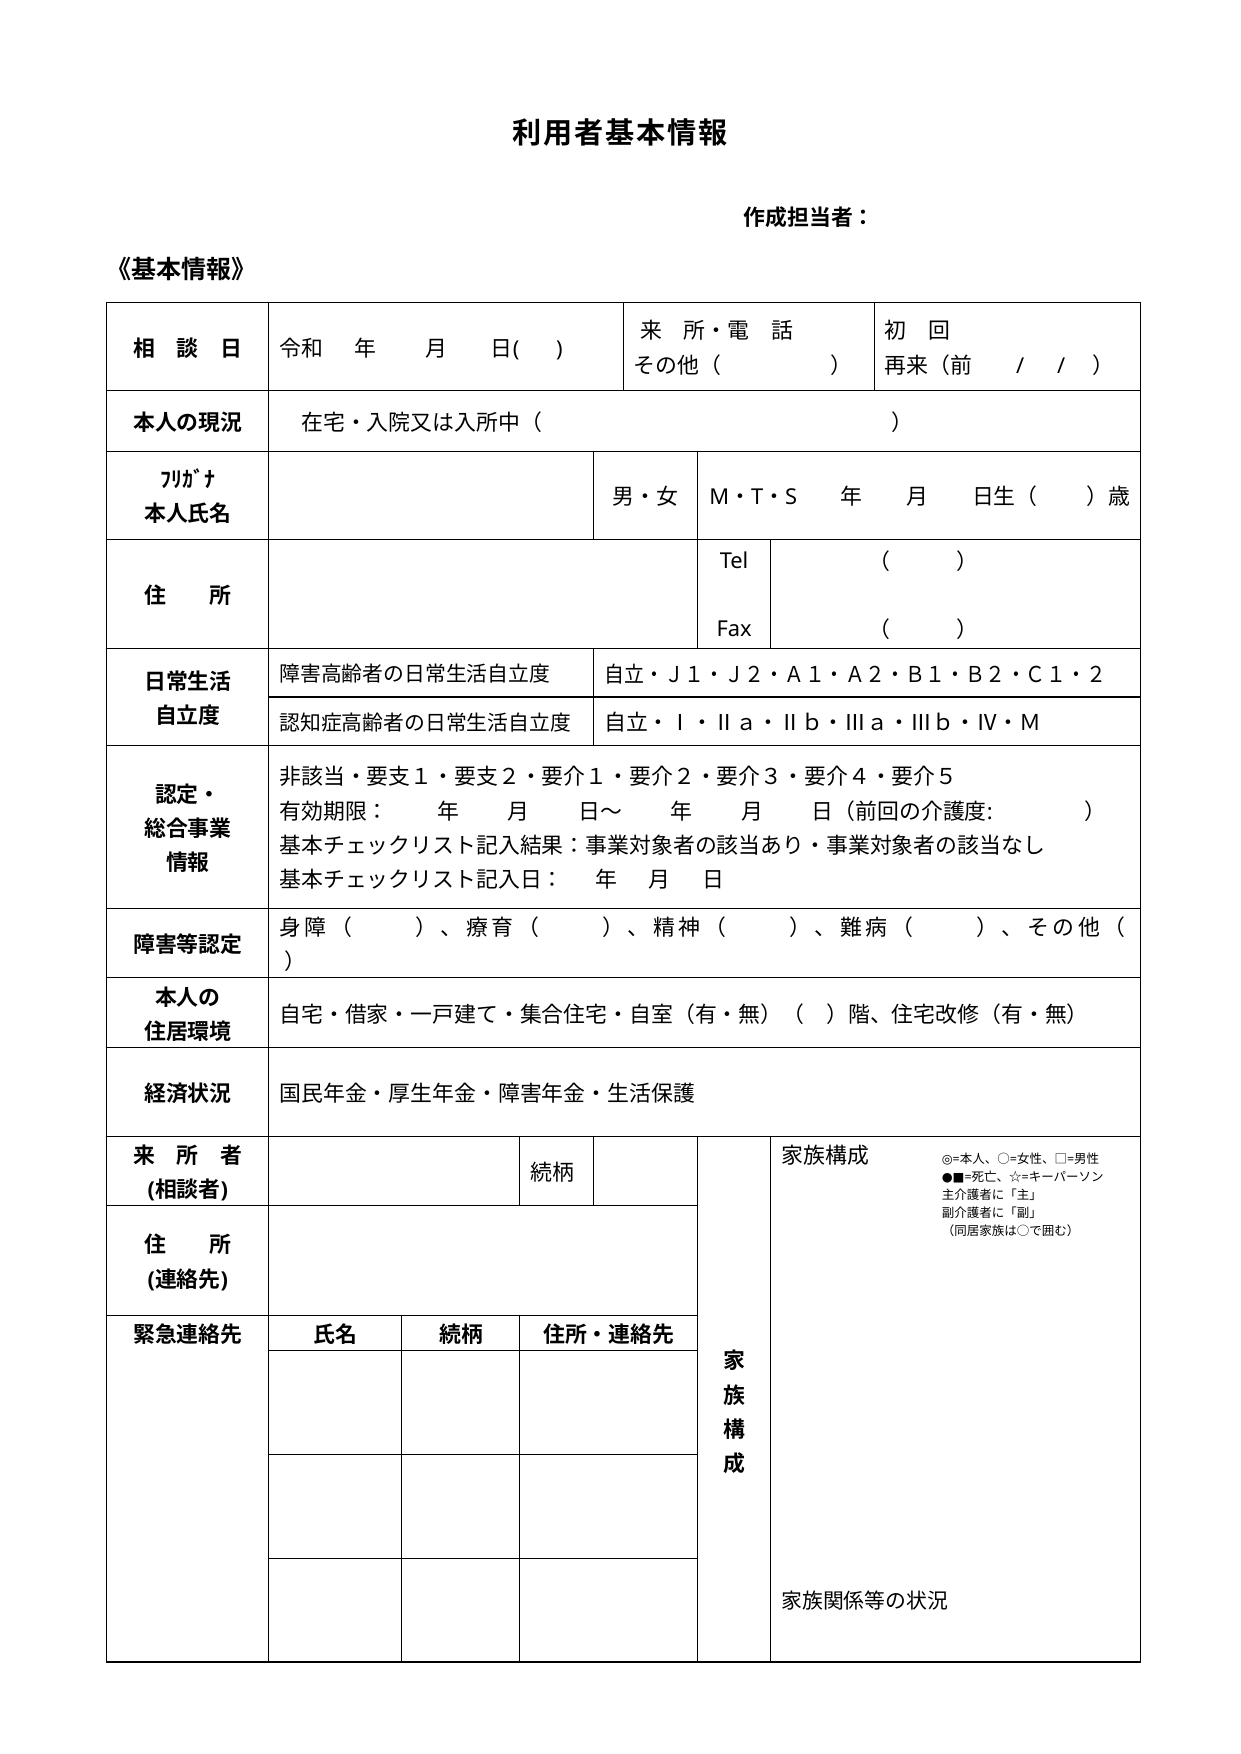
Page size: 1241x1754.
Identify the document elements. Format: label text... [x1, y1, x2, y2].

table_header 初 回 再来（前 / / ） [875, 303, 1140, 390]
table_header 来 所・電 話 その他（ ） [624, 303, 874, 390]
table_cell 来 所 者 (相談者) [107, 1137, 268, 1205]
table_cell 住 所 (連絡先) [107, 1206, 268, 1314]
table_cell [402, 1351, 519, 1454]
table_header 令和 年 月 日( ) [269, 303, 623, 390]
table_cell [520, 1351, 697, 1454]
table_cell 本人の現況 [107, 391, 268, 451]
table_cell [520, 1455, 697, 1558]
table_cell 身障（ ）、療育（ ）、精神（ ）、難病（ ）、その他（ ） [269, 909, 1140, 977]
table_cell 非該当・要支１・要支２・要介１・要介２・要介３・要介４・要介５ 有効期限： 年 月 日～ 年 月 日（前回の介護度: ） 基本チェックリスト記入結果：事業対象者の該当あり・事業対象者の該当なし 基本チェックリスト記入日： 年 月 日 [269, 746, 1140, 908]
text 《基本情報》 [106, 233, 1053, 302]
table_cell [269, 1206, 697, 1314]
table_cell 家 族 構 成 [698, 1137, 770, 1661]
table_cell 国民年金・厚生年金・障害年金・生活保護 [269, 1048, 1140, 1136]
table_cell [520, 1559, 697, 1661]
table_cell 氏名 [269, 1316, 401, 1350]
table_cell [269, 1351, 401, 1454]
table_cell 自宅・借家・一戸建て・集合住宅・自室（有・無）（ ）階、住宅改修（有・無） [269, 978, 1140, 1047]
table_header 相 談 日 [107, 303, 268, 390]
table_cell 自立・Ｊ１・Ｊ２・Ａ１・Ａ２・Ｂ１・Ｂ２・Ｃ１・２ [594, 649, 1140, 696]
table_cell [402, 1559, 519, 1661]
text 利用者基本情報 [106, 96, 1134, 165]
text 作成担当者： [106, 199, 1053, 233]
table_cell 住 所 [107, 540, 268, 648]
table_cell 緊急連絡先 [107, 1316, 268, 1661]
table_cell 日常生活 自立度 [107, 649, 268, 745]
table_cell 障害高齢者の日常生活自立度 [269, 649, 593, 696]
table_cell 障害等認定 [107, 909, 268, 977]
table_cell 続柄 [520, 1137, 593, 1205]
table_cell 自立・Ⅰ・Ⅱａ・Ⅱｂ・Ⅲａ・Ⅲｂ・Ⅳ・Ｍ [594, 698, 1140, 745]
table_cell 住所・連絡先 [520, 1316, 697, 1350]
table_cell ﾌﾘｶﾞﾅ 本人氏名 [107, 452, 268, 539]
table_cell [269, 540, 697, 648]
table_cell 在宅・入院又は入所中（ ） [269, 391, 1140, 451]
table_cell 男・女 [594, 452, 697, 539]
table_cell [402, 1455, 519, 1558]
table_cell 続柄 [402, 1316, 519, 1350]
table_cell [269, 1137, 519, 1205]
table_cell Tel Fax [698, 540, 770, 648]
table_cell 経済状況 [107, 1048, 268, 1136]
table_cell [269, 1559, 401, 1661]
table_cell [269, 1455, 401, 1558]
table_cell 認定・ 総合事業 情報 [107, 746, 268, 908]
table_cell （ ） （ ） [771, 540, 1140, 648]
table_cell [594, 1137, 697, 1205]
table_cell [269, 452, 593, 539]
table_cell 認知症高齢者の日常生活自立度 [269, 698, 593, 745]
table_cell M・T・S 年 月 日生（ ）歳 [698, 452, 1140, 539]
table_cell 家族構成 家族関係等の状況 [771, 1137, 1140, 1661]
table_cell 本人の 住居環境 [107, 978, 268, 1047]
